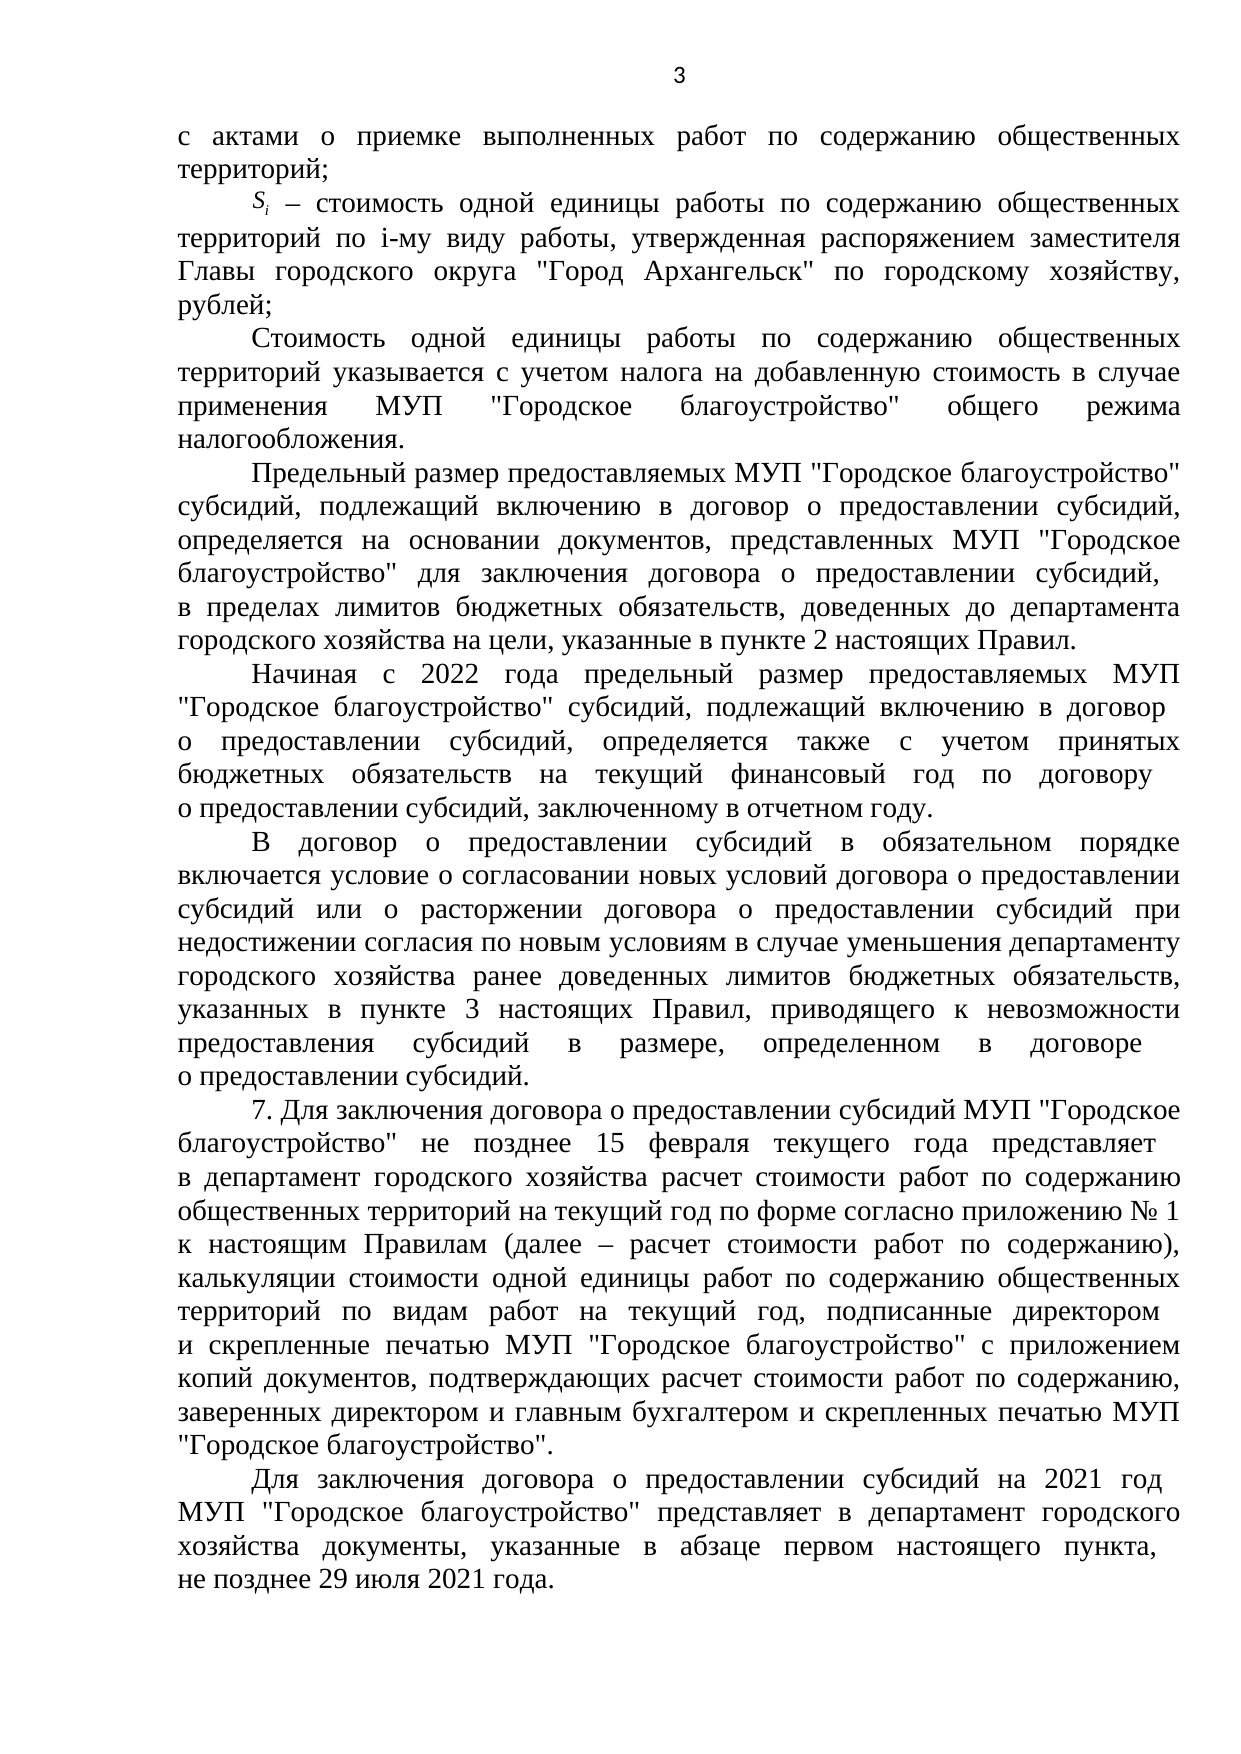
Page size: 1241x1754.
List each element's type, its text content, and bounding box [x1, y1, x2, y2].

text – стоимость одной единицы работы по содержанию общественных территорий по i-му виду работы, утвержденная распоряжением заместителя Главы городского округа "Город Архангельск" по городскому хозяйству, рублей; [177, 185, 1181, 321]
text Начиная с 2022 года предельный размер предоставляемых МУП "Городское благоустройство" субсидий, подлежащий включению в договор о предоставлении субсидий, определяется также с учетом принятых бюджетных обязательств на текущий финансовый год по договору о предоставлении субсидий, заключенному в отчетном году. [177, 656, 1181, 824]
text Предельный размер предоставляемых МУП "Городское благоустройство" субсидий, подлежащий включению в договор о предоставлении субсидий, определяется на основании документов, представленных МУП "Городское благоустройство" для заключения договора о предоставлении субсидий, в пределах лимитов бюджетных обязательств, доведенных до департамента городского хозяйства на цели, указанные в пункте 2 настоящих Правил. [177, 455, 1181, 656]
text 7. Для заключения договора о предоставлении субсидий МУП "Городское благоустройство" не позднее 15 февраля текущего года представляет в департамент городского хозяйства расчет стоимости работ по содержанию общественных территорий на текущий год по форме согласно приложению № 1 к настоящим Правилам (далее – расчет стоимости работ по содержанию), калькуляции стоимости одной единицы работ по содержанию общественных территорий по видам работ на текущий год, подписанные директором и скрепленные печатью МУП "Городское благоустройство" с приложением копий документов, подтверждающих расчет стоимости работ по содержанию, заверенных директором и главным бухгалтером и скрепленных печатью МУП "Городское благоустройство". [177, 1092, 1181, 1461]
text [177, 118, 1181, 185]
text Для заключения договора о предоставлении субсидий на 2021 год МУП "Городское благоустройство" представляет в департамент городского хозяйства документы, указанные в абзаце первом настоящего пункта, не позднее 29 июля 2021 года. [177, 1461, 1181, 1595]
text В договор о предоставлении субсидий в обязательном порядке включается условие о согласовании новых условий договора о предоставлении субсидий или о расторжении договора о предоставлении субсидий при недостижении согласия по новым условиям в случае уменьшения департаменту городского хозяйства ранее доведенных лимитов бюджетных обязательств, указанных в пункте 3 настоящих Правил, приводящего к невозможности предоставления субсидий в размере, определенном в договоре о предоставлении субсидий. [177, 824, 1181, 1092]
text Стоимость одной единицы работы по содержанию общественных территорий указывается с учетом налога на добавленную стоимость в случае применения МУП "Городское благоустройство" общего режима налогообложения. [177, 321, 1181, 455]
